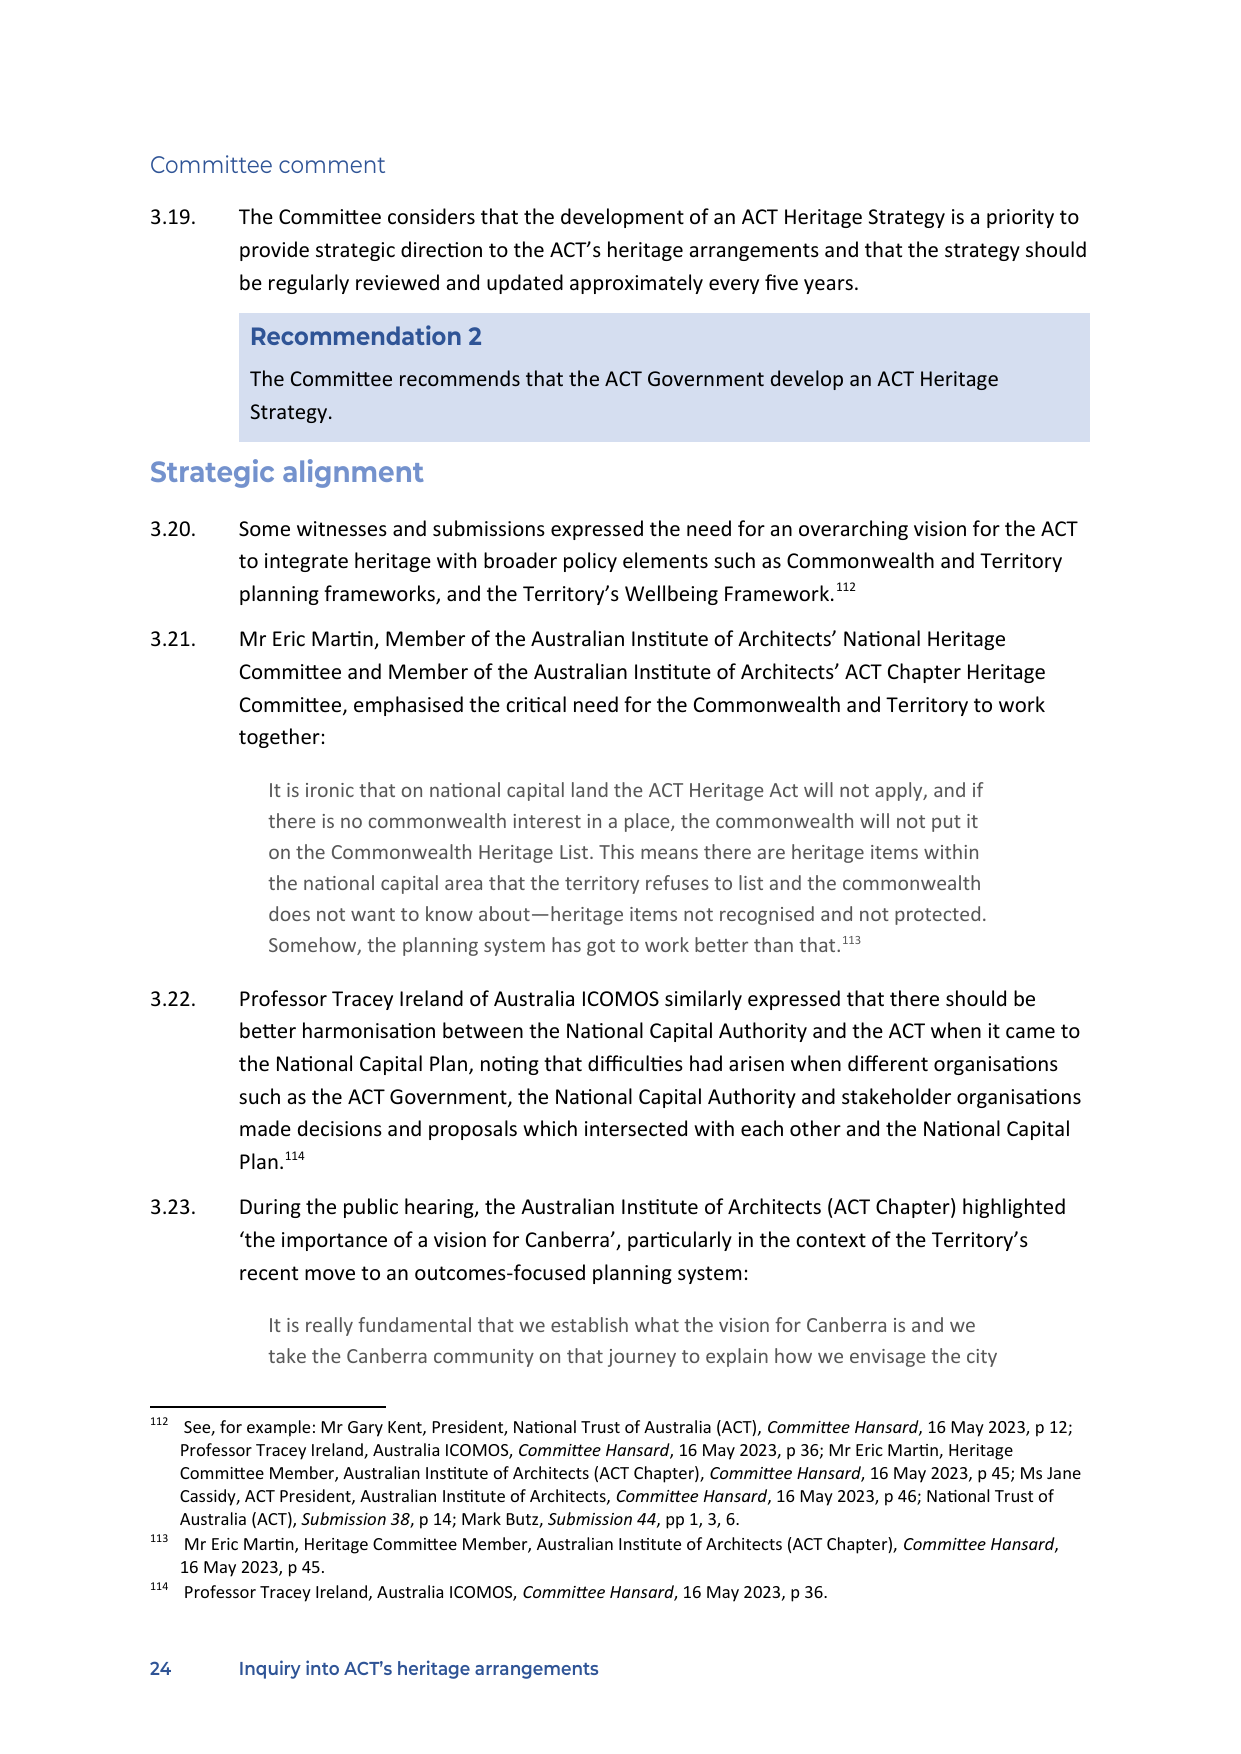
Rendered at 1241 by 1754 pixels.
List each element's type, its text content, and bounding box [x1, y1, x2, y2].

list Mr Eric Martin, Member of the Australian Institute of Architects’ National Heritage Committee and Member of the Australian Institute of Architects’ ACT Chapter Heritage Committee, emphasised the critical need for the Commonwealth and Territory to work together: [150, 624, 1090, 750]
list Some witnesses and submissions expressed the need for an overarching vision for the ACT to integrate heritage with broader policy elements such as Commonwealth and Territory planning frameworks, and the Territory’s Wellbeing Framework. [150, 514, 1090, 607]
table_header Recommendation The Committee recommends that the ACT Government develop an ACT Heritage Strategy. [239, 313, 1090, 442]
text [268, 1311, 1000, 1369]
subtitle Strategic alignment [150, 454, 1090, 490]
list Professor Tracey Ireland of Australia ICOMOS similarly expressed that there should be better harmonisation between the National Capital Authority and the ACT when it came to the National Capital Plan, noting that difficulties had arisen when different organisations such as the ACT Government, the National Capital Authority and stakeholder organisations made decisions and proposals which intersected with each other and the National Capital Plan. [150, 984, 1090, 1175]
text It is ironic that on national capital land the ACT Heritage Act will not apply, and if there is no commonwealth interest in a place, the commonwealth will not put it on the Commonwealth Heritage List. This means there are heritage items within the national capital area that the territory refuses to list and the commonwealth does not want to know about—heritage items not recognised and not protected. Somehow, the planning system has got to work better than that. [268, 776, 1000, 958]
subtitle Committee comment [150, 150, 1090, 179]
list The Committee considers that the development of an ACT Heritage Strategy is a priority to provide strategic direction to the ACT’s heritage arrangements and that the strategy should be regularly reviewed and updated approximately every five years. [150, 202, 1090, 296]
list During the public hearing, the Australian Institute of Architects (ACT Chapter) highlighted ‘the importance of a vision for Canberra’, particularly in the context of the Territory’s recent move to an outcomes-focused planning system: [150, 1192, 1090, 1286]
